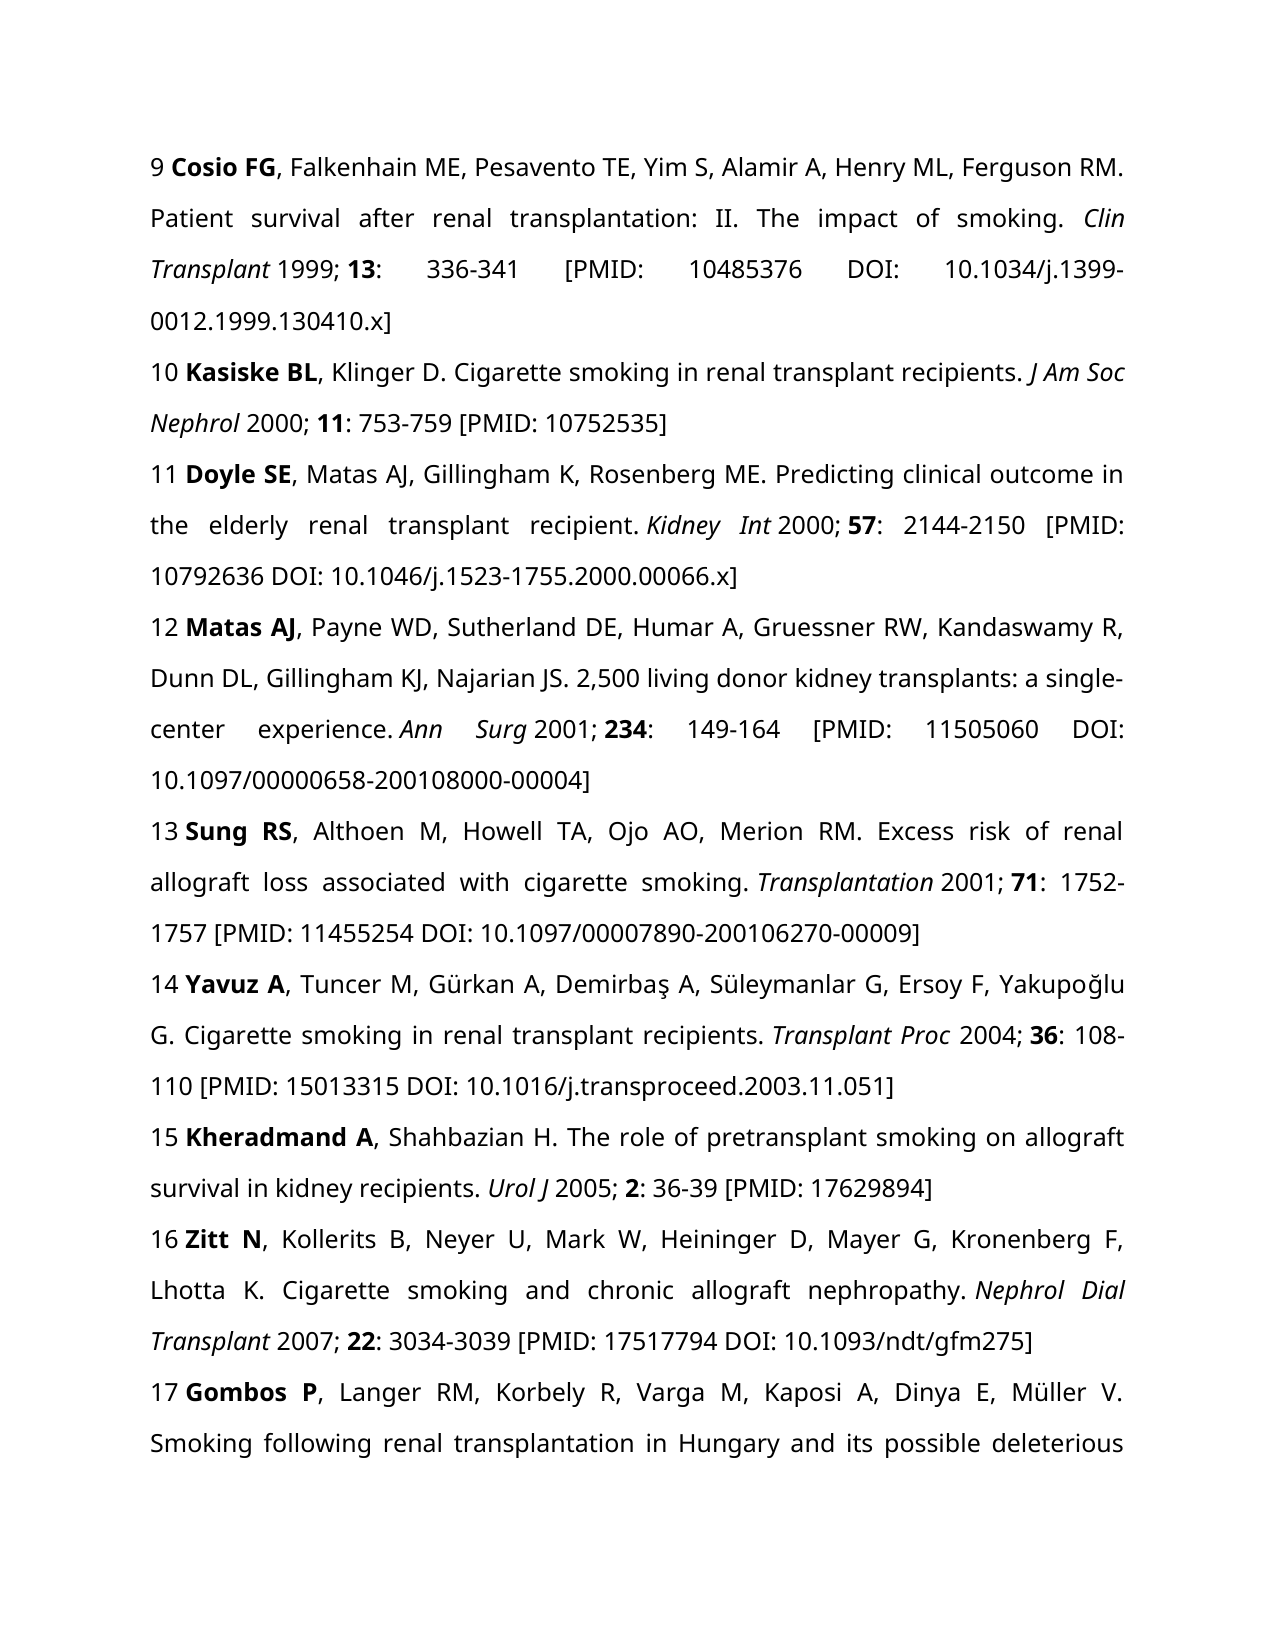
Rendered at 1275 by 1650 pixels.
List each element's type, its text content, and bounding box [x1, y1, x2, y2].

text 15 Kheradmand A, Shahbazian H. The role of pretransplant smoking on allograft survival in kidney recipients. Urol J 2005; 2: 36-39 [PMID: 17629894] [150, 1120, 1125, 1205]
text 10 Kasiske BL, Klinger D. Cigarette smoking in renal transplant recipients. J Am Soc Nephrol 2000; 11: 753-759 [PMID: 10752535] [150, 354, 1125, 439]
text 12 Matas AJ, Payne WD, Sutherland DE, Humar A, Gruessner RW, Kandaswamy R, Dunn DL, Gillingham KJ, Najarian JS. 2,500 living donor kidney transplants: a single-center experience. Ann Surg 2001; 234: 149-164 [PMID: 11505060 DOI: 10.1097/00000658-200108000-00004] [150, 609, 1125, 797]
text 9 Cosio FG, Falkenhain ME, Pesavento TE, Yim S, Alamir A, Henry ML, Ferguson RM. Patient survival after renal transplantation: II. The impact of smoking. Clin Transplant 1999; 13: 336-341 [PMID: 10485376 DOI: 10.1034/j.1399-0012.1999.130410.x] [150, 150, 1125, 337]
text 11 Doyle SE, Matas AJ, Gillingham K, Rosenberg ME. Predicting clinical outcome in the elderly renal transplant recipient. Kidney Int 2000; 57: 2144-2150 [PMID: 10792636 DOI: 10.1046/j.1523-1755.2000.00066.x] [150, 456, 1125, 592]
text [150, 1375, 1125, 1460]
text 16 Zitt N, Kollerits B, Neyer U, Mark W, Heininger D, Mayer G, Kronenberg F, Lhotta K. Cigarette smoking and chronic allograft nephropathy. Nephrol Dial Transplant 2007; 22: 3034-3039 [PMID: 17517794 DOI: 10.1093/ndt/gfm275] [150, 1222, 1125, 1358]
text 13 Sung RS, Althoen M, Howell TA, Ojo AO, Merion RM. Excess risk of renal allograft loss associated with cigarette smoking. Transplantation 2001; 71: 1752-1757 [PMID: 11455254 DOI: 10.1097/00007890-200106270-00009] [150, 813, 1125, 950]
text 14 Yavuz A, Tuncer M, Gürkan A, Demirbaş A, Süleymanlar G, Ersoy F, Yakupoğlu G. Cigarette smoking in renal transplant recipients. Transplant Proc 2004; 36: 108-110 [PMID: 15013315 DOI: 10.1016/j.transproceed.2003.11.051] [150, 967, 1125, 1103]
